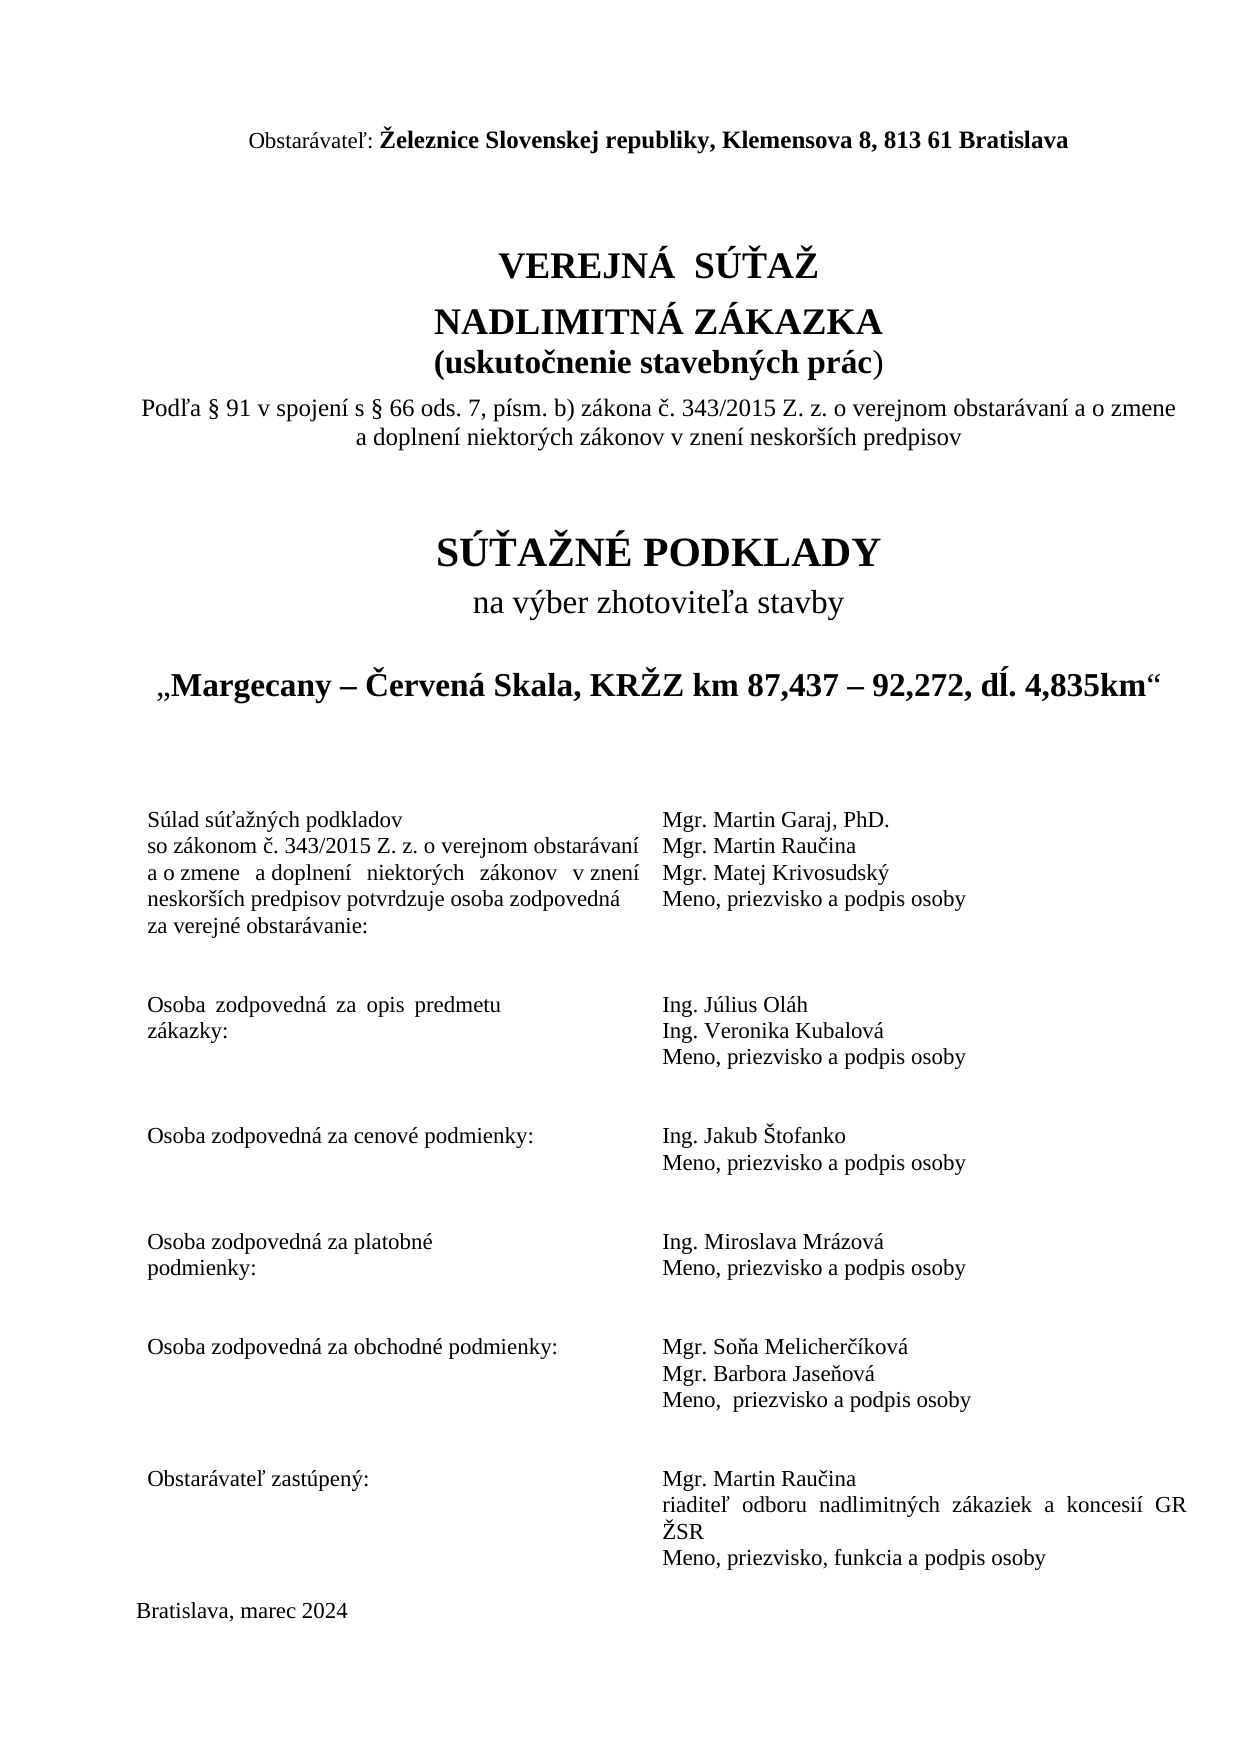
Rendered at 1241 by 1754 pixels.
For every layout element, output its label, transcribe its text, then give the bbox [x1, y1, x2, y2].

list VEREJNÁ SÚŤAŽ [136, 244, 1181, 287]
table_cell Ing. Július Oláh Ing. Veronika Kubalová Meno, priezvisko a podpis osoby [651, 964, 1199, 1096]
text „Margecany – Červená Skala, KRŽZ km 87,437 – 92,272, dĺ. 4,835km“ [136, 665, 1181, 703]
text NADLIMITNÁ ZÁKAZKA [136, 299, 1181, 342]
table_cell Osoba zodpovedná za platobné podmienky: [136, 1175, 651, 1281]
text SÚŤAŽNÉ PODKLADY [136, 527, 1181, 575]
table_cell Mgr. Soňa Melicherčíková Mgr. Barbora Jaseňová Meno, priezvisko a podpis osoby Mgr. Martin Raučina riaditeľ odboru nadlimitných zákaziek a koncesií GR ŽSR Meno, priezvisko, funkcia a podpis osoby [651, 1281, 1199, 1571]
table_cell Ing. Jakub Štofanko Meno, priezvisko a podpis osoby [651, 1096, 1199, 1175]
table_header Mgr. Martin Garaj, PhD. Mgr. Martin Raučina Mgr. Matej Krivosudský Meno, priezvisko a podpis osoby [651, 806, 1199, 964]
table_cell Osoba zodpovedná za cenové podmienky: [136, 1096, 651, 1175]
table_cell Osoba zodpovedná za opis predmetu zákazky: [136, 964, 651, 1096]
table_cell Osoba zodpovedná za obchodné podmienky: Obstarávateľ zastúpený: [136, 1281, 651, 1571]
text (uskutočnenie stavebných prác) [136, 342, 1181, 381]
text Bratislava, marec 2024 [136, 1597, 1181, 1623]
list Obstarávateľ: Železnice Slovenskej republiky, Klemensova 8, 813 61 Bratislava [136, 125, 1181, 153]
table_cell Ing. Miroslava Mrázová Meno, priezvisko a podpis osoby [651, 1175, 1199, 1281]
table_header Súlad súťažných podkladov so zákonom č. 343/2015 Z. z. o verejnom obstarávaní a o zmene a doplnení niektorých zákonov v znení neskorších predpisov potvrdzuje osoba zodpovedná za verejné obstarávanie: [136, 806, 651, 964]
text Podľa § 91 v spojení s § 66 ods. 7, písm. b) zákona č. 343/2015 Z. z. o verejnom obstarávaní a o zmene a doplnení niektorých zákonov v znení neskorších predpisov [136, 393, 1181, 451]
text na výber zhotoviteľa stavby [136, 582, 1181, 621]
